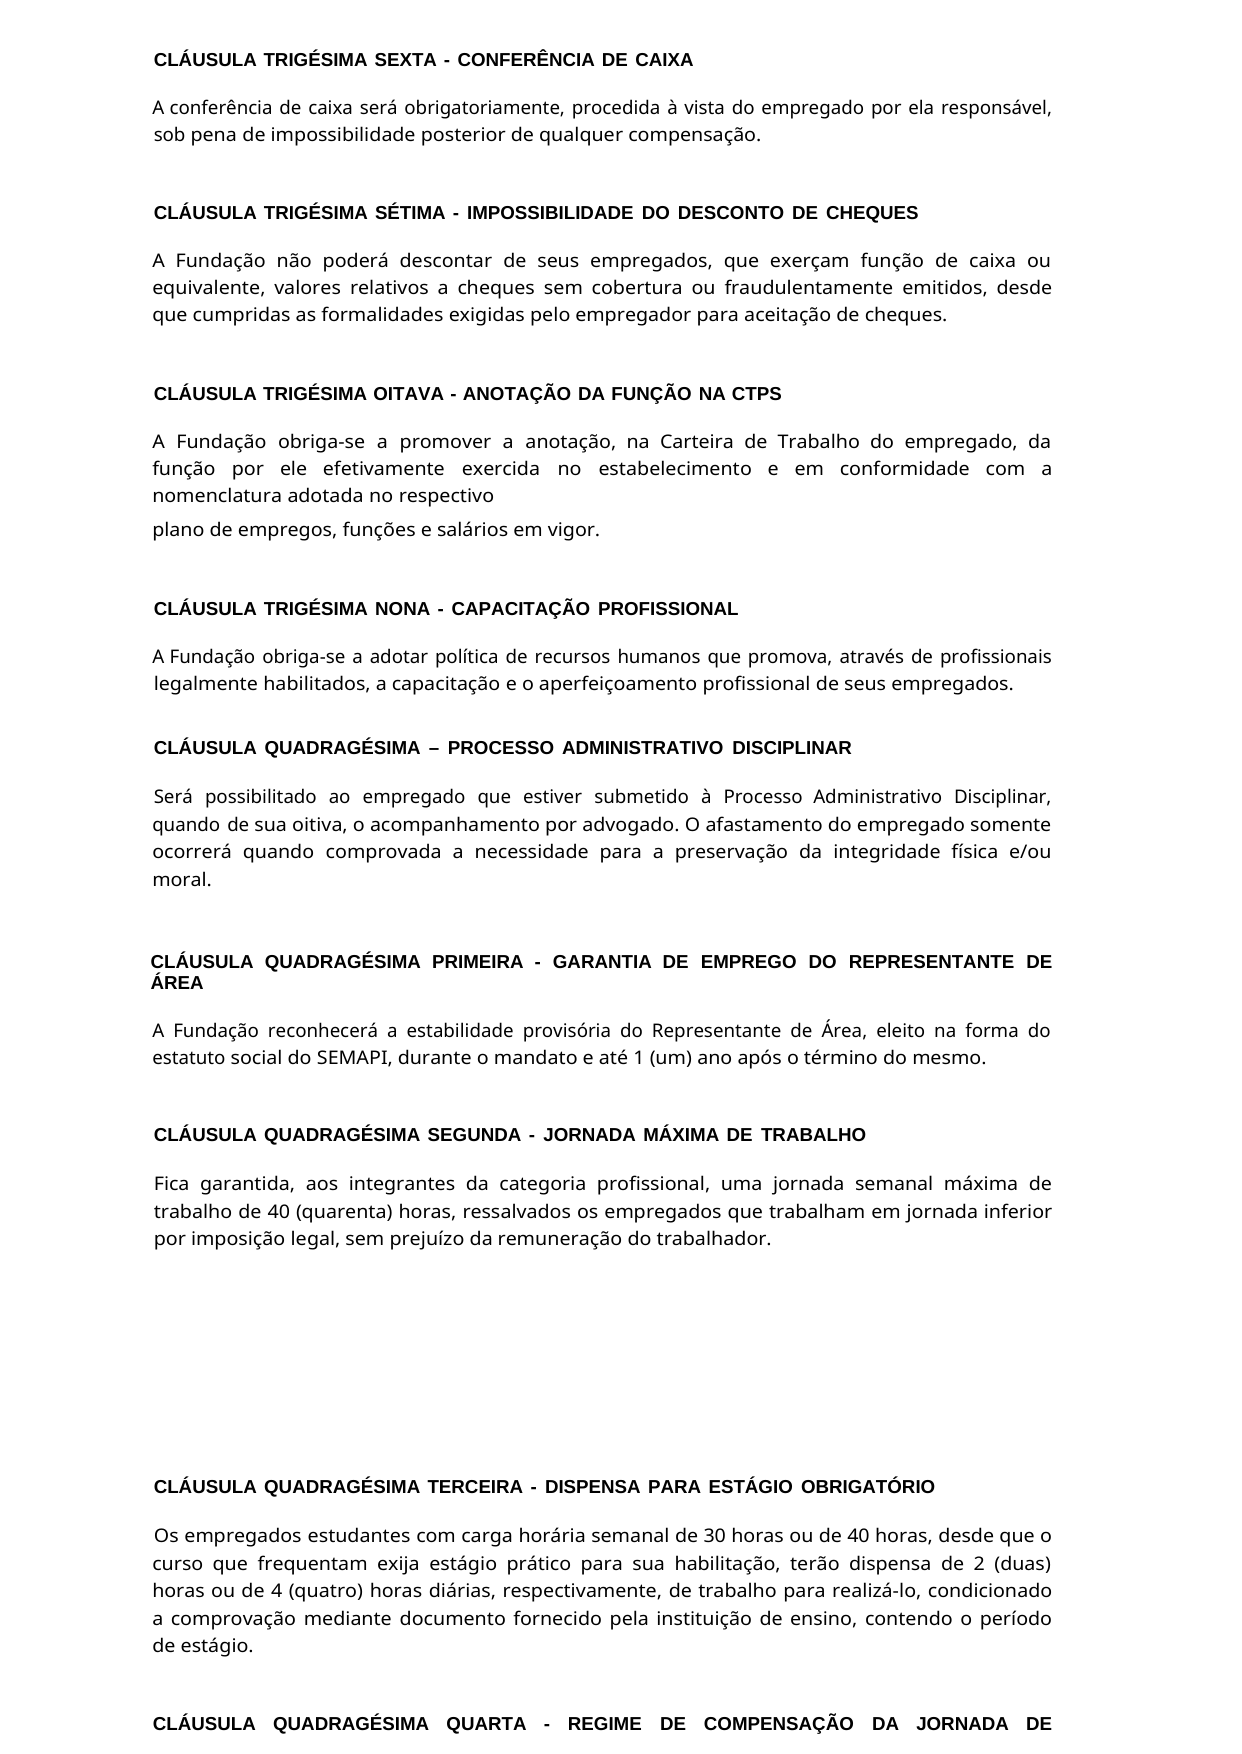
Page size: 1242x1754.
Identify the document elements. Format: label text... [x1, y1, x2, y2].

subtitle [153, 1712, 1052, 1734]
text Será possibilitado ao empregado que estiver submetido à Processo Administrativo Disciplinar, quando de sua oitiva, o acompanhamento por advogado. O afastamento do empregado somente ocorrerá quando comprovada a necessidade para a preservação da integridade física e/ou moral. [152, 784, 1052, 892]
subtitle CLÁUSULA QUADRAGÉSIMA PRIMEIRA - GARANTIA DE EMPREGO DO REPRESENTANTE DE ÁREA [150, 951, 1052, 994]
text plano de empregos, funções e salários em vigor. [152, 516, 1052, 542]
subtitle CLÁUSULA TRIGÉSIMA OITAVA - ANOTAÇÃO DA FUNÇÃO NA CTPS [153, 383, 1052, 404]
subtitle CLÁUSULA QUADRAGÉSIMA TERCEIRA - DISPENSA PARA ESTÁGIO OBRIGATÓRIO [153, 1476, 1052, 1498]
text Os empregados estudantes com carga horária semanal de 30 horas ou de 40 horas, desde que o curso que frequentam exija estágio prático para sua habilitação, terão dispensa de 2 (duas) horas ou de 4 (quatro) horas diárias, respectivamente, de trabalho para realizá-lo, condicionado a comprovação mediante documento fornecido pela instituição de ensino, contendo o período de estágio. [152, 1522, 1052, 1658]
subtitle CLÁUSULA TRIGÉSIMA SEXTA - CONFERÊNCIA DE CAIXA [153, 48, 1052, 70]
subtitle CLÁUSULA QUADRAGÉSIMA SEGUNDA - JORNADA MÁXIMA DE TRABALHO [153, 1124, 1052, 1146]
text A Fundação não poderá descontar de seus empregados, que exerçam função de caixa ou equivalente, valores relativos a cheques sem cobertura ou fraudulentamente emitidos, desde que cumpridas as formalidades exigidas pelo empregador para aceitação de cheques. [152, 248, 1052, 327]
subtitle CLÁUSULA QUADRAGÉSIMA – PROCESSO ADMINISTRATIVO DISCIPLINAR [153, 737, 1052, 758]
text A Fundação obriga-se a promover a anotação, na Carteira de Trabalho do empregado, da função por ele efetivamente exercida no estabelecimento e em conformidade com a nomenclatura adotada no respectivo [152, 428, 1052, 507]
text A Fundação obriga-se a adotar política de recursos humanos que promova, através de profissionais legalmente habilitados, a capacitação e o aperfeiçoamento profissional de seus empregados. [152, 643, 1052, 696]
text A conferência de caixa será obrigatoriamente, procedida à vista do empregado por ela responsável, sob pena de impossibilidade posterior de qualquer compensação. [152, 94, 1052, 146]
text Fica garantida, aos integrantes da categoria profissional, uma jornada semanal máxima de trabalho de 40 (quarenta) horas, ressalvados os empregados que trabalham em jornada inferior por imposição legal, sem prejuízo da remuneração do trabalhador. [153, 1171, 1052, 1251]
subtitle CLÁUSULA TRIGÉSIMA NONA - CAPACITAÇÃO PROFISSIONAL [153, 598, 1052, 619]
text A Fundação reconhecerá a estabilidade provisória do Representante de Área, eleito na forma do estatuto social do SEMAPI, durante o mandato e até 1 (um) ano após o término do mesmo. [152, 1017, 1052, 1070]
subtitle CLÁUSULA TRIGÉSIMA SÉTIMA - IMPOSSIBILIDADE DO DESCONTO DE CHEQUES [153, 202, 1052, 224]
